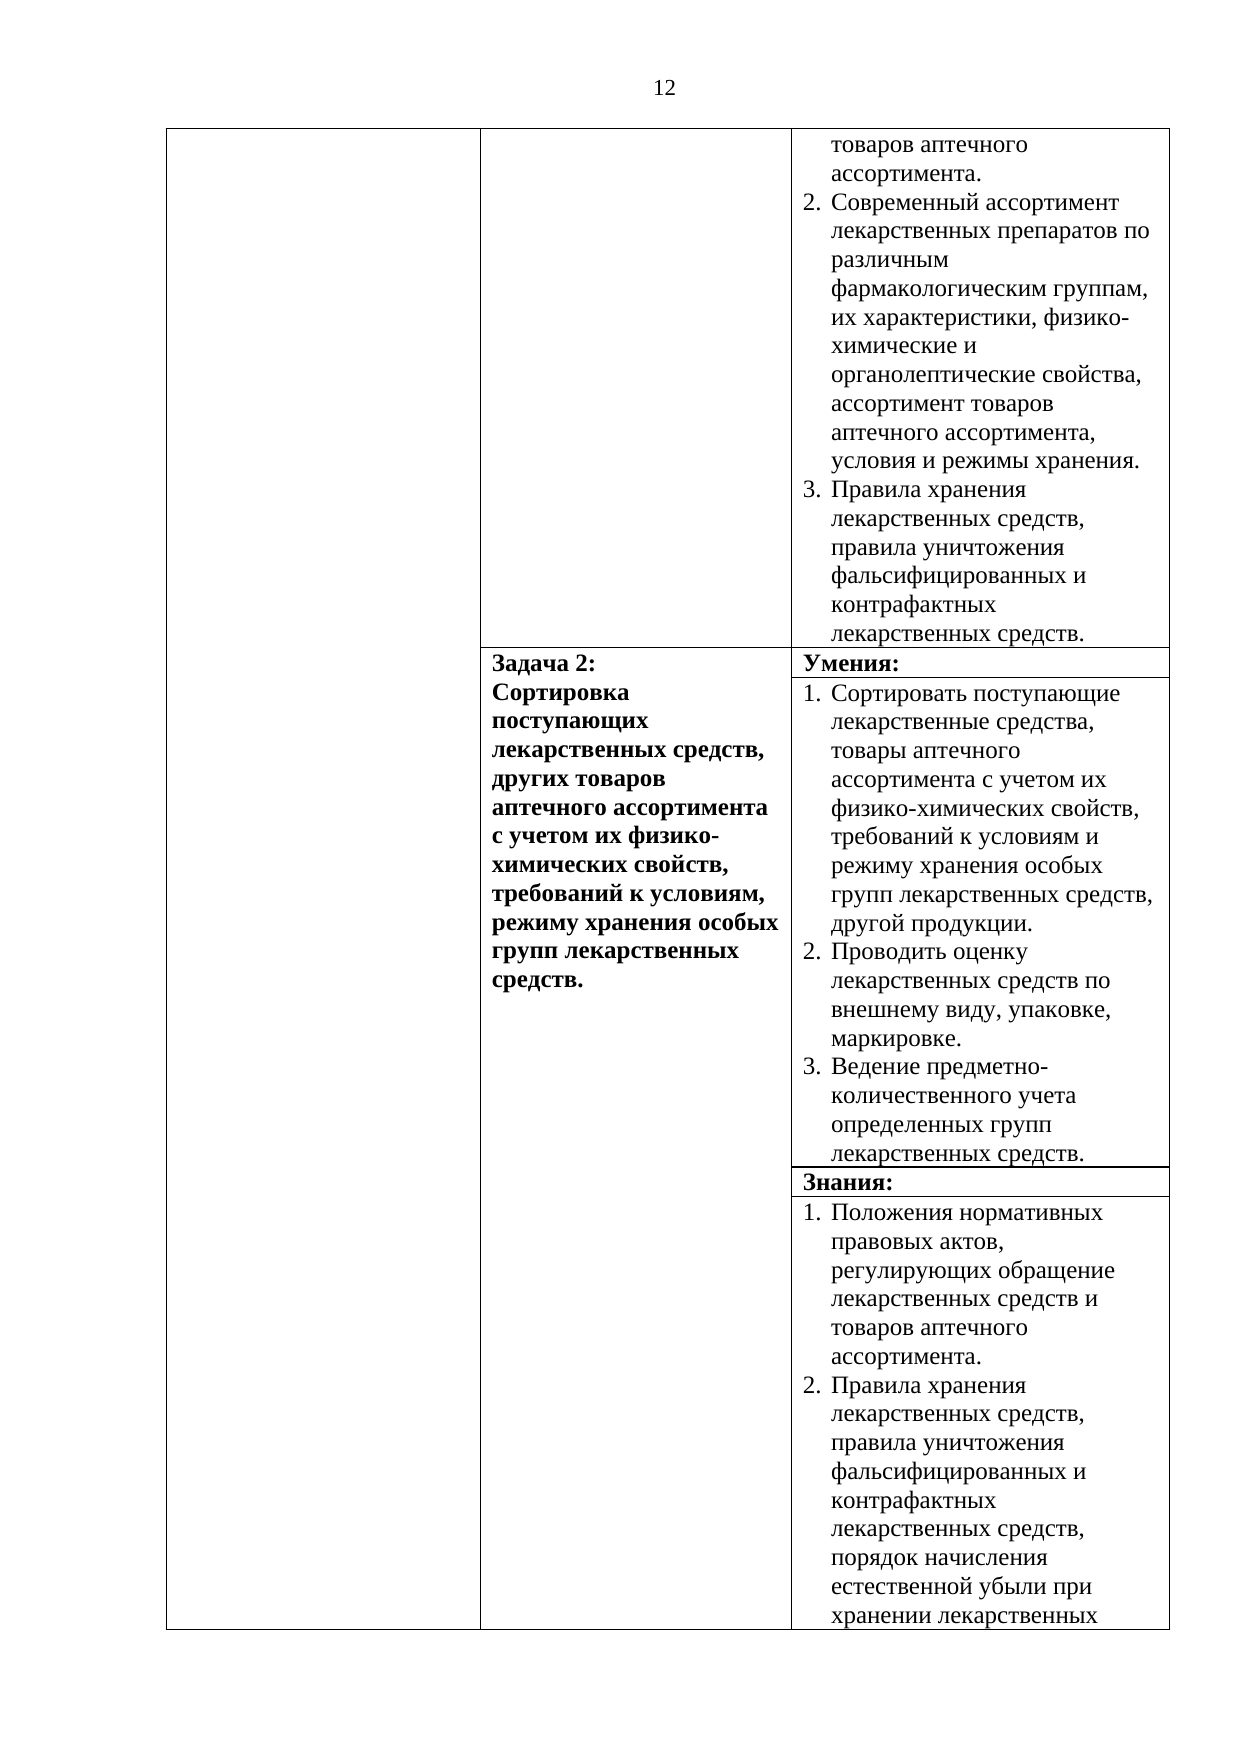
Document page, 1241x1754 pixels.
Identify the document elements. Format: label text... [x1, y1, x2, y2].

table_cell Задача 2: Сортировка поступающих лекарственных средств, других товаров аптечного ассортимента с учетом их физико-химических свойств, требований к условиям, режиму хранения особых групп лекарственных средств. [481, 648, 791, 1628]
table_cell Знания: [792, 1168, 1169, 1196]
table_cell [792, 129, 1169, 647]
table_cell Умения: [792, 648, 1169, 677]
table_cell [792, 1197, 1169, 1628]
table_cell Сортировать поступающие лекарственные средства, товары аптечного ассортимента с учетом их физико-химических свойств, требований к условиям и режиму хранения особых групп лекарственных средств, другой продукции. Проводить оценку лекарственных средств по внешнему виду, упаковке, маркировке. Ведение предметно-количественного учета определенных групп лекарственных средств. [792, 678, 1169, 1166]
